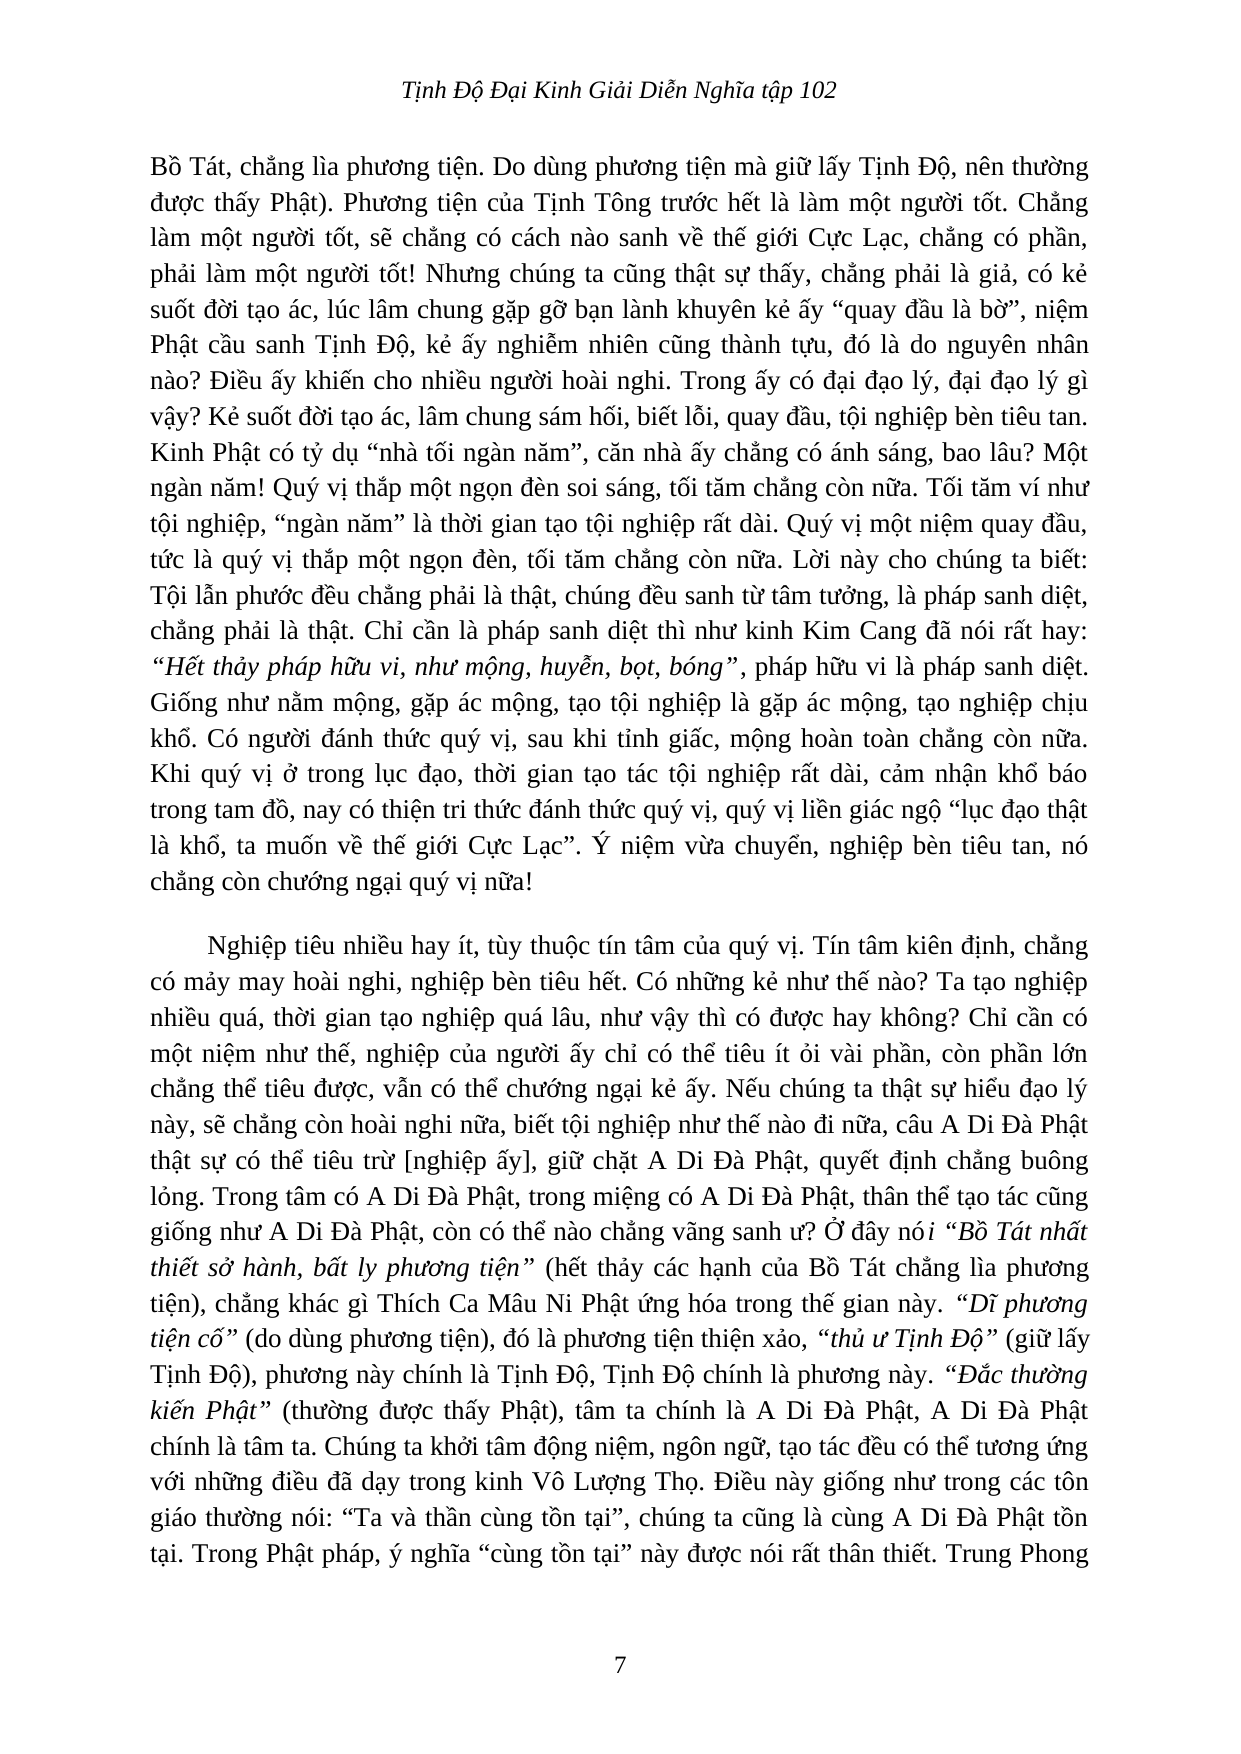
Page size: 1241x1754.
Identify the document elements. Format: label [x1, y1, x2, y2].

text [150, 929, 1090, 1568]
text [150, 150, 1090, 896]
